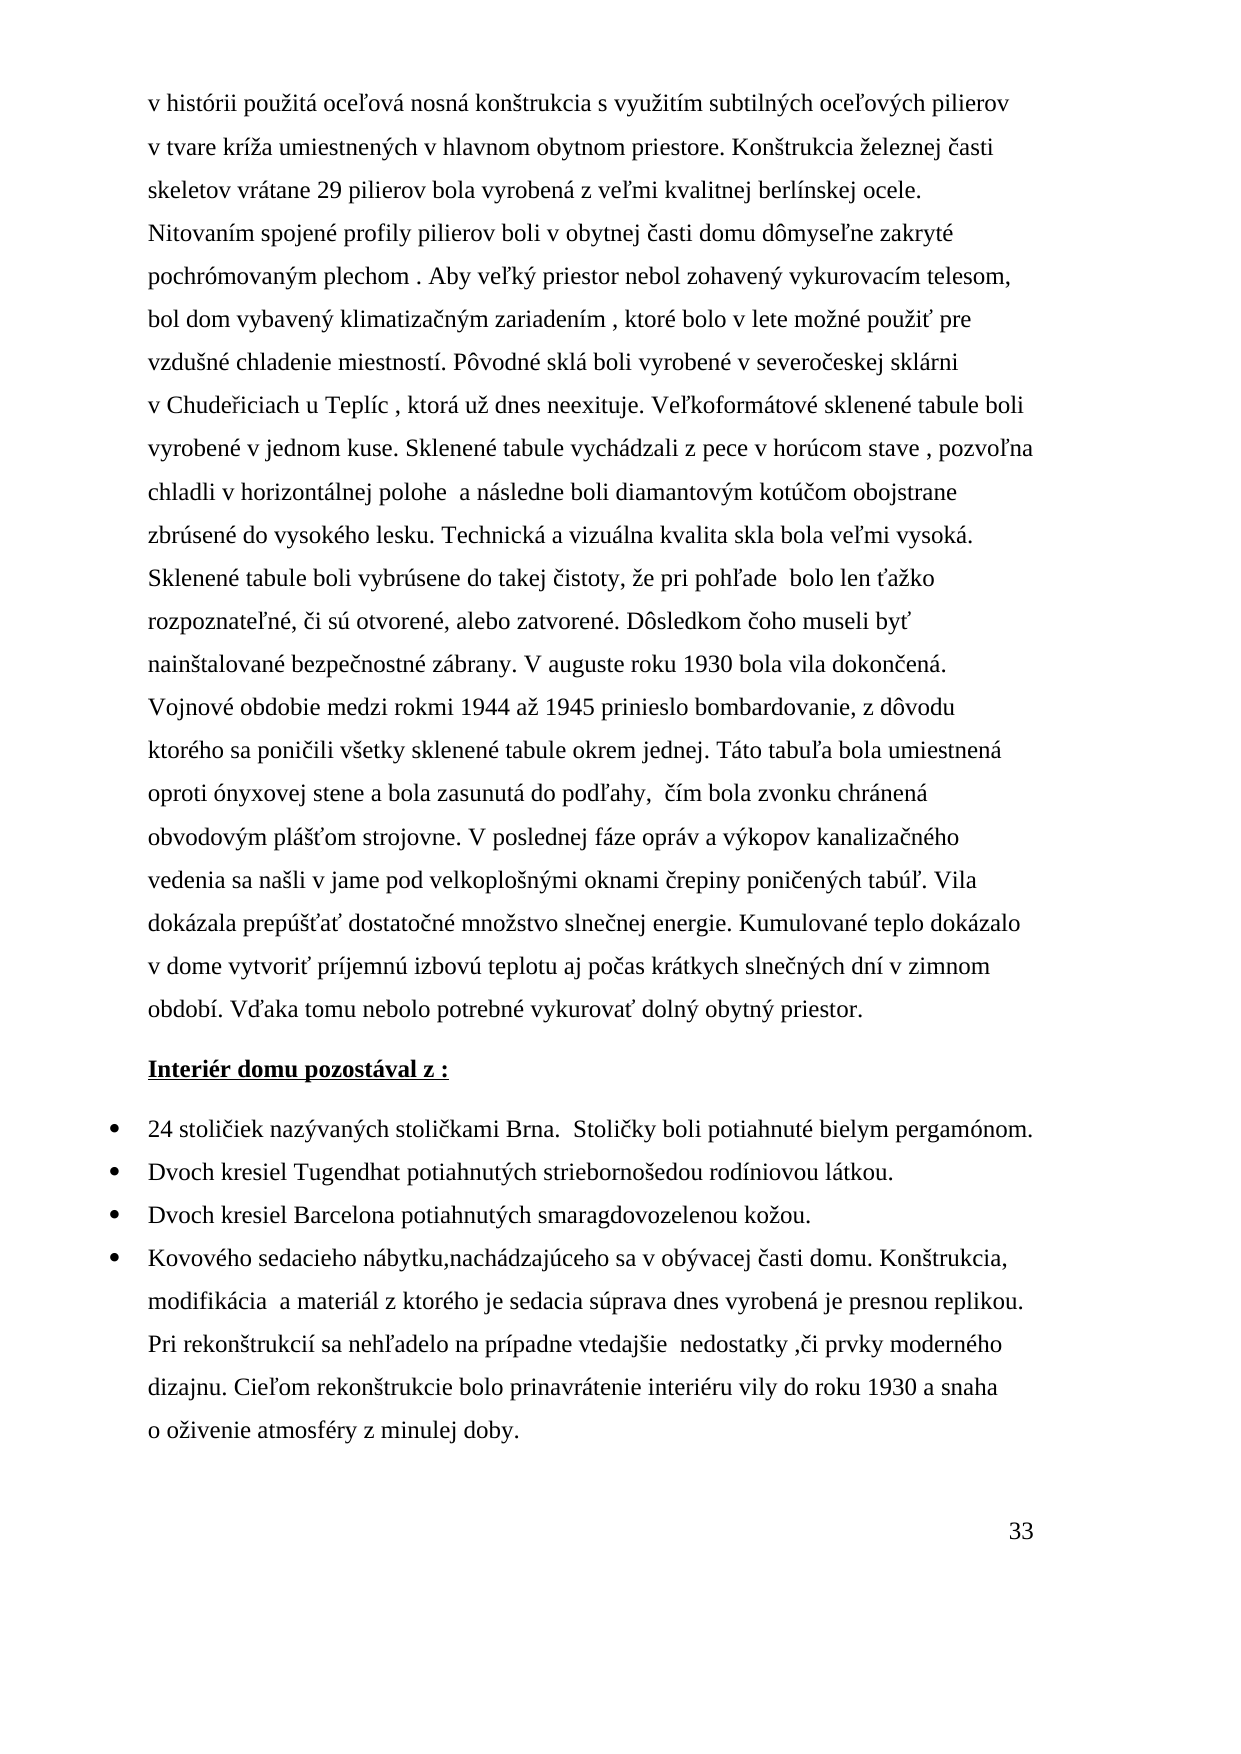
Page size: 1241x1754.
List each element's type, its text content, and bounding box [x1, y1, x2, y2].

list Dvoch kresiel Barcelona potiahnutých smaragdovozelenou kožou. [110, 1200, 1033, 1229]
list Dvoch kresiel Tugendhat potiahnutých striebornošedou rodíniovou látkou. [110, 1157, 1033, 1186]
list Kovového sedacieho nábytku,nachádzajúceho sa v obývacej časti domu. Konštrukcia, modifikácia a materiál z ktorého je sedacia súprava dnes vyrobená je presnou replikou. Pri rekonštrukcií sa nehľadelo na prípadne vtedajšie nedostatky ,či prvky moderného dizajnu. Cieľom rekonštrukcie bolo prinavrátenie interiéru vily do roku 1930 a snaha o oživenie atmosféry z minulej doby. [110, 1243, 1033, 1444]
list Interiér domu pozostával z : [148, 1054, 1033, 1083]
list 24 stoličiek nazývaných stoličkami Brna. Stoličky boli potiahnuté bielym pergamónom. [110, 1114, 1033, 1142]
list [148, 88, 1033, 1023]
